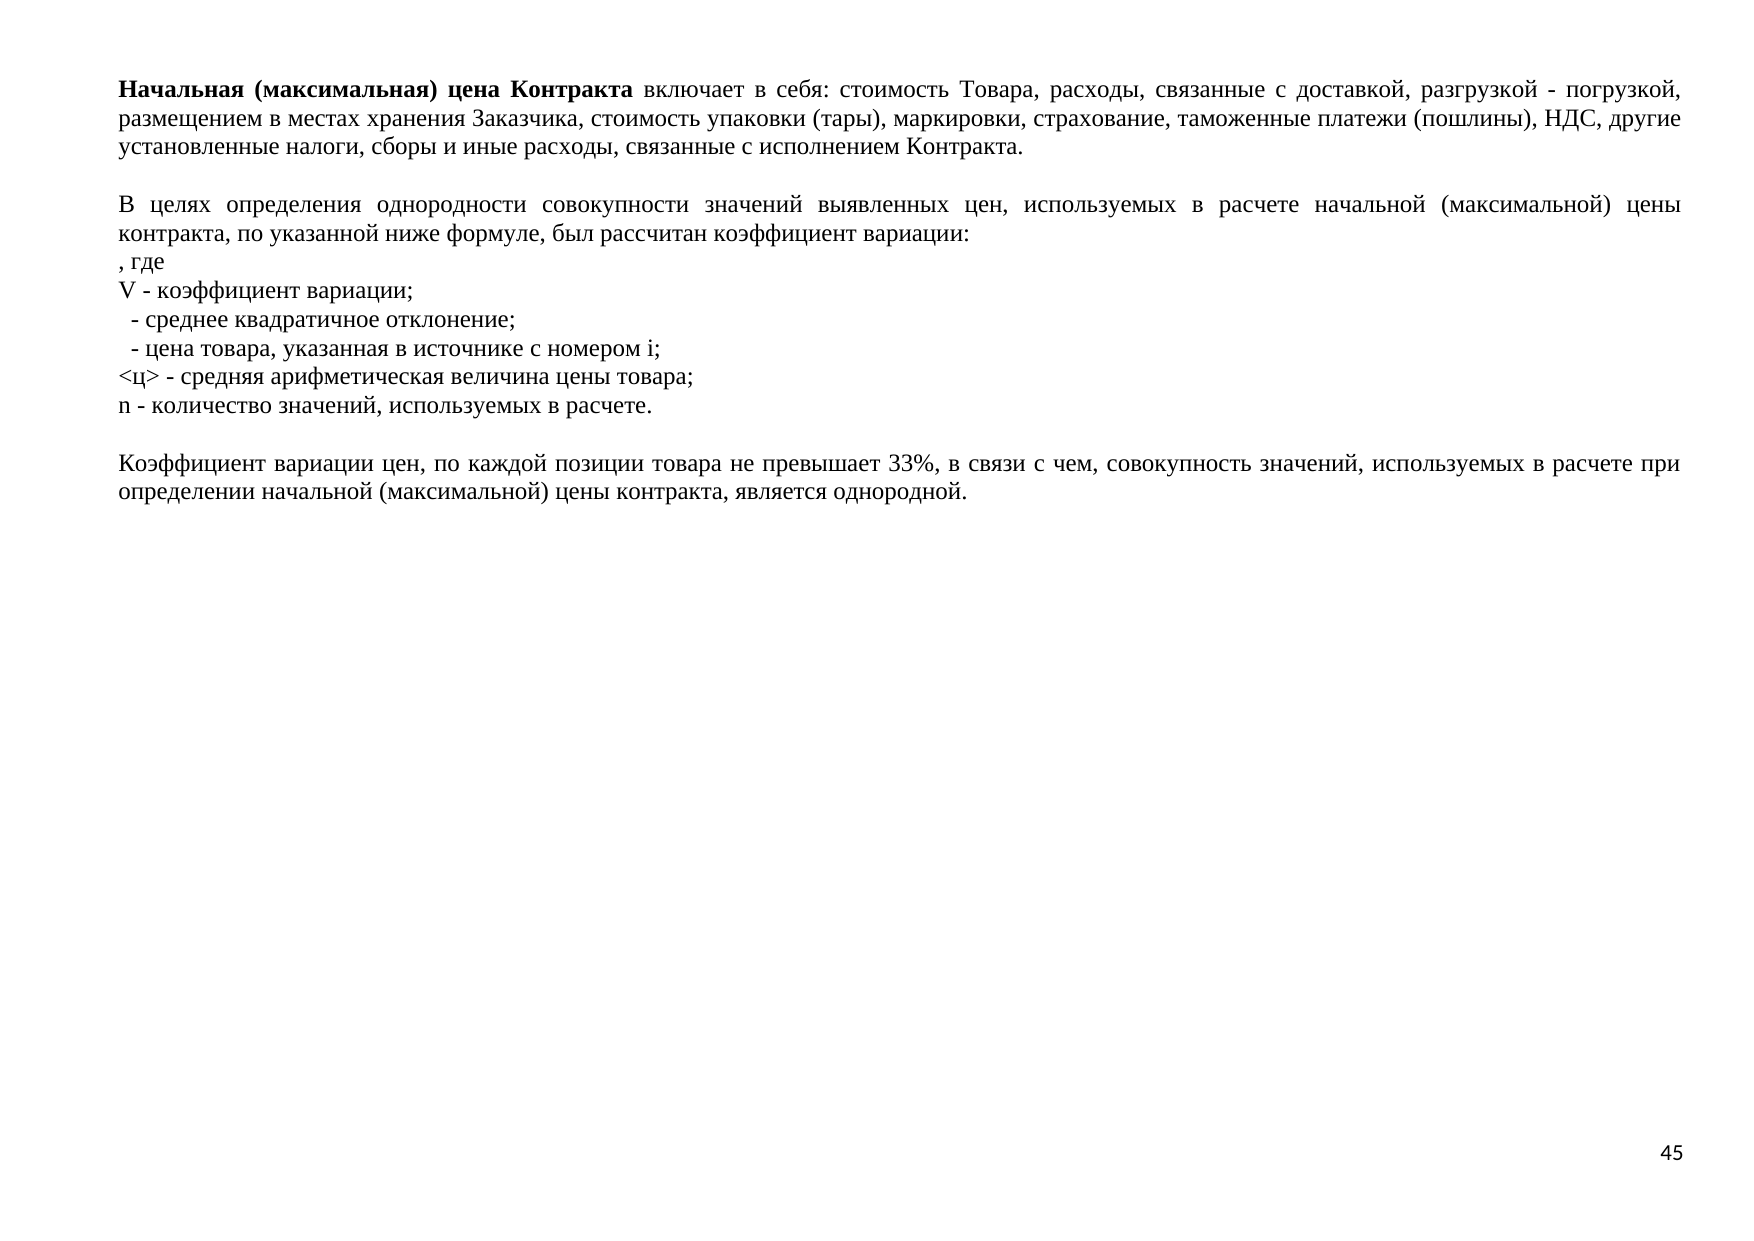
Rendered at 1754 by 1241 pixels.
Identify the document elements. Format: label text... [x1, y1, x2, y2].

text В целях определения однородности совокупности значений выявленных цен, используемых в расчете начальной (максимальной) цены контракта, по указанной ниже формуле, был рассчитан коэффициент вариации: [118, 189, 1683, 246]
text - цена товара, указанная в источнике с номером i; [118, 333, 1683, 361]
text V - коэффициент вариации; [118, 275, 1683, 304]
text , где [118, 246, 1683, 275]
text - среднее квадратичное отклонение; [118, 304, 1683, 333]
text Коэффициент вариации цен, по каждой позиции товара не превышает 33%, в связи с чем, совокупность значений, используемых в расчете при определении начальной (максимальной) цены контракта, является однородной. [118, 448, 1683, 505]
text n - количество значений, используемых в расчете. [118, 390, 1683, 419]
text <ц> - средняя арифметическая величина цены товара; [118, 361, 1683, 390]
text Начальная (максимальная) цена Контракта включает в себя: стоимость Товара, расходы, связанные с доставкой, разгрузкой - погрузкой, размещением в местах хранения Заказчика, стоимость упаковки (тары), маркировки, страхование, таможенные платежи (пошлины), НДС, другие установленные налоги, сборы и иные расходы, связанные с исполнением Контракта. [118, 74, 1683, 160]
